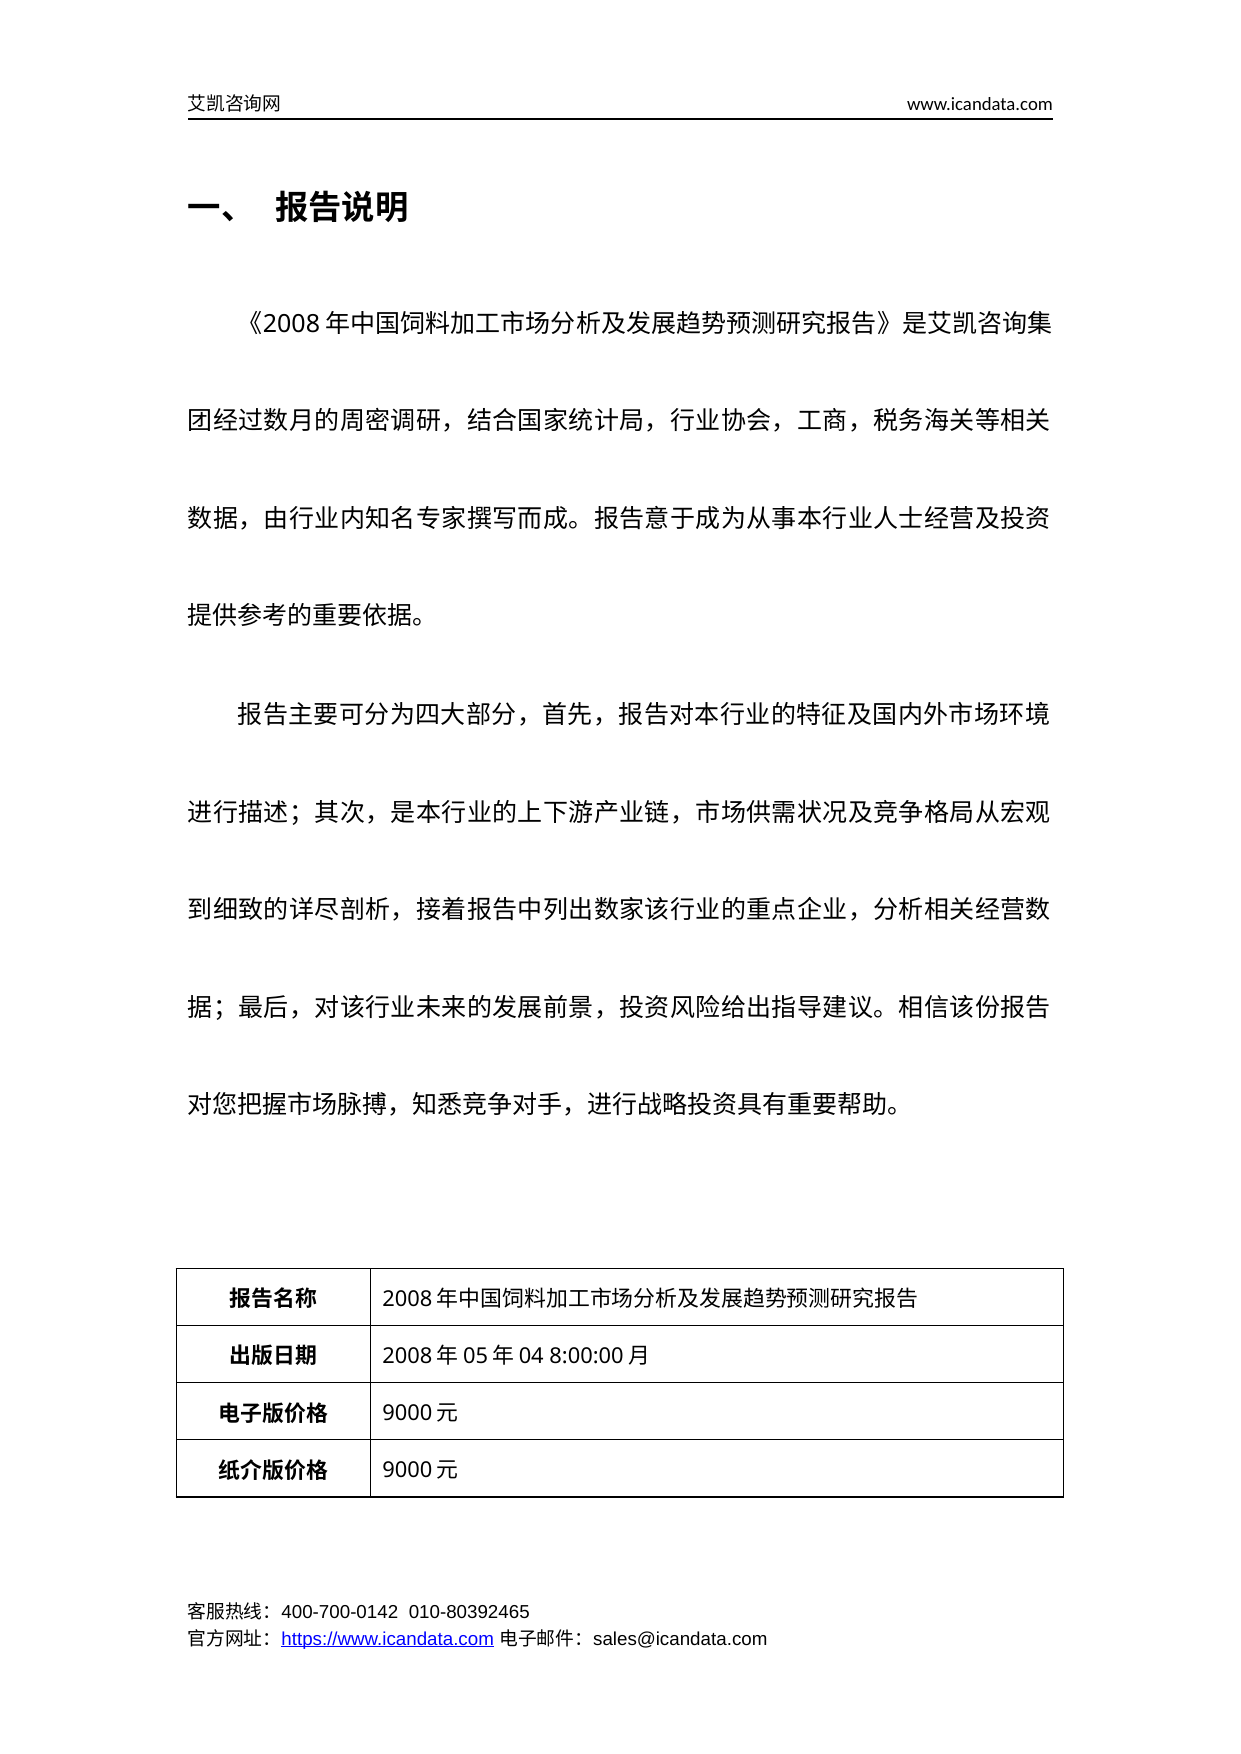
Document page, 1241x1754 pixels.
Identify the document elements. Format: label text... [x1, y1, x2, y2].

table_cell 电子版价格 [177, 1383, 370, 1439]
table_header 2008年中国饲料加工市场分析及发展趋势预测研究报告 [371, 1269, 1063, 1325]
subtitle 报告说明 [187, 172, 1053, 237]
table_cell 2008年05年04 8:00:00月 [371, 1326, 1063, 1382]
table_cell 出版日期 [177, 1326, 370, 1382]
text 报告主要可分为四大部分，首先，报告对本行业的特征及国内外市场环境进行描述；其次，是本行业的上下游产业链，市场供需状况及竞争格局从宏观到细致的详尽剖析，接着报告中列出数家该行业的重点企业，分析相关经营数据；最后，对该行业未来的发展前景，投资风险给出指导建议。相信该份报告对您把握市场脉搏，知悉竞争对手，进行战略投资具有重要帮助。 [187, 681, 1053, 1136]
table_cell 9000元 [371, 1440, 1063, 1496]
table_cell 9000元 [371, 1383, 1063, 1439]
table_header 报告名称 [177, 1269, 370, 1325]
text 《2008年中国饲料加工市场分析及发展趋势预测研究报告》是艾凯咨询集团经过数月的周密调研，结合国家统计局，行业协会，工商，税务海关等相关数据，由行业内知名专家撰写而成。报告意于成为从事本行业人士经营及投资提供参考的重要依据。 [187, 289, 1053, 646]
table_cell 纸介版价格 [177, 1440, 370, 1496]
